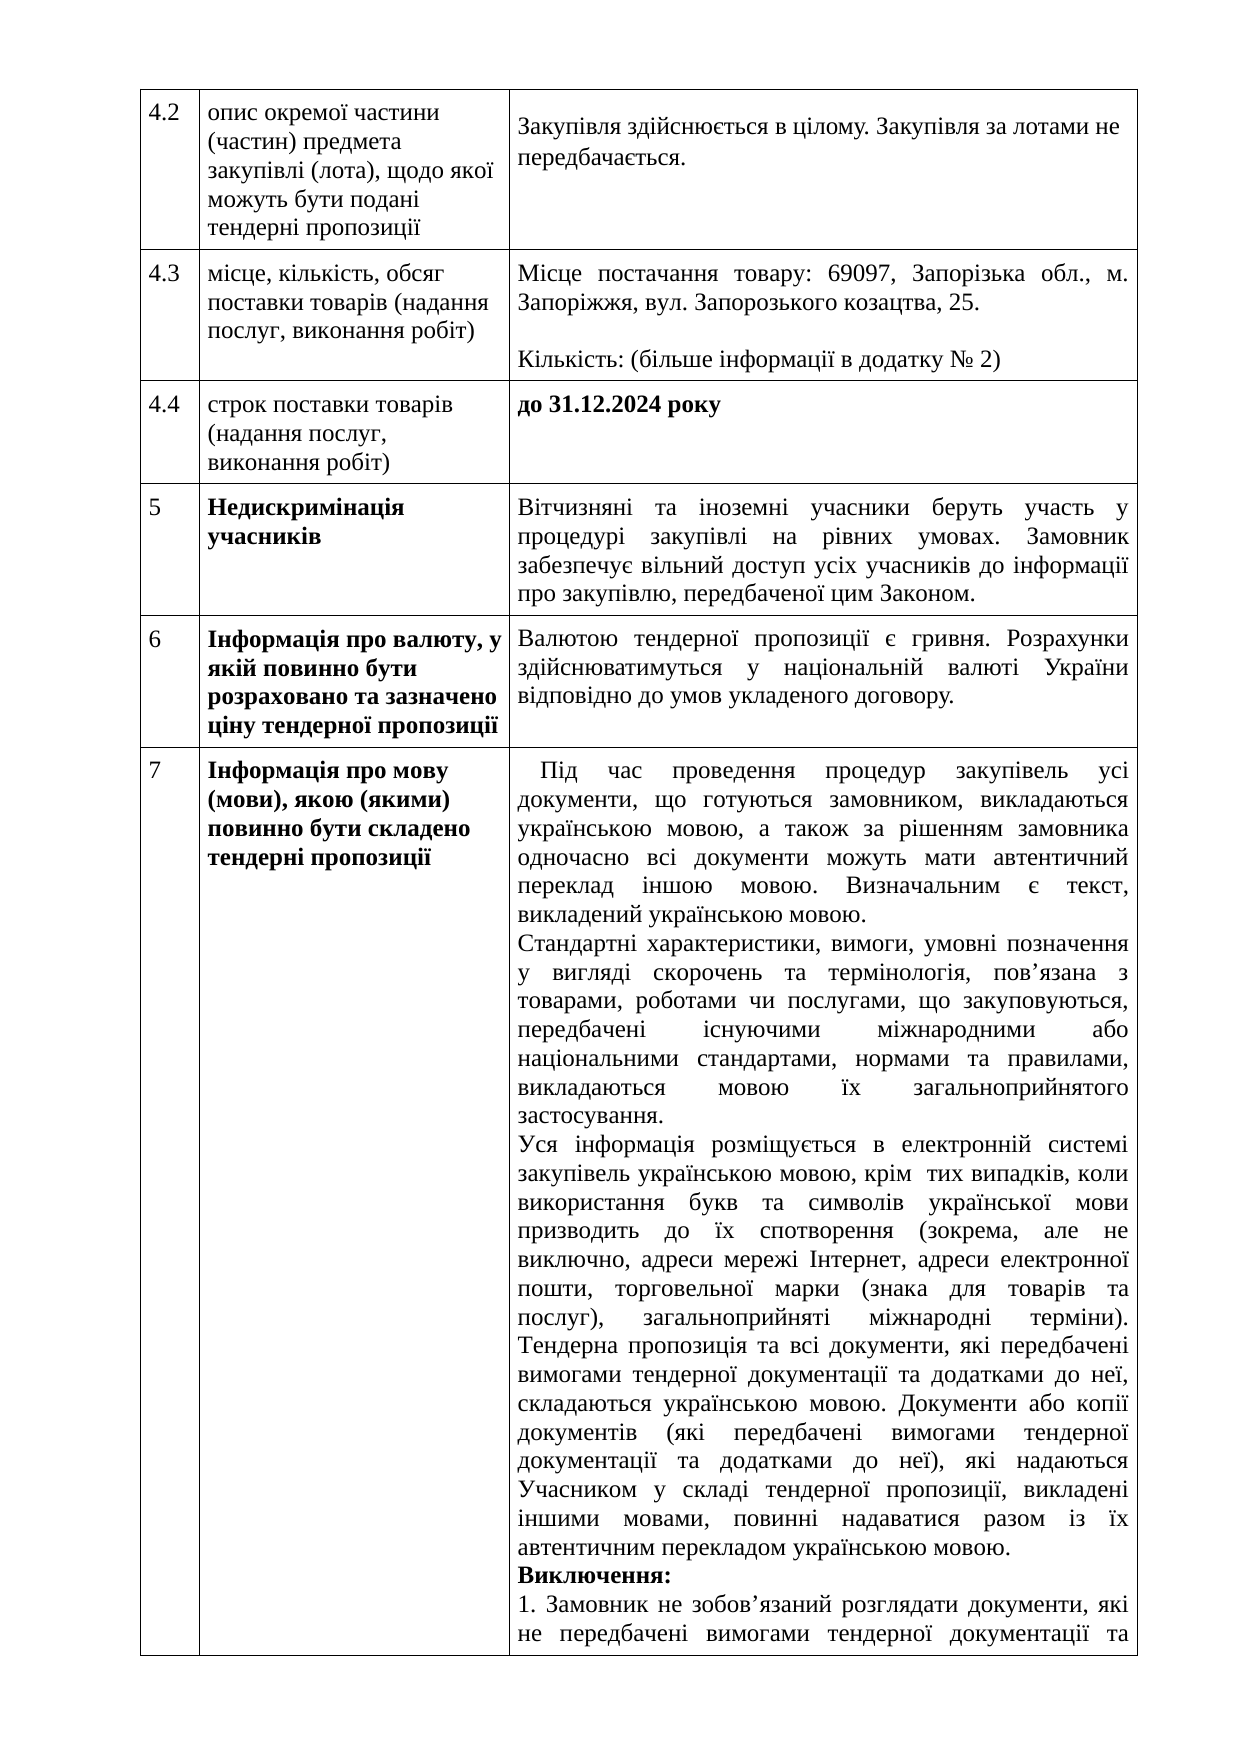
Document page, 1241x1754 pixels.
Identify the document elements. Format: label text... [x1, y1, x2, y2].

table_cell 7 [141, 748, 199, 1654]
table_cell опис окремої частини (частин) предмета закупівлі (лота), щодо якої можуть бути подані тендерні пропозиції [200, 90, 509, 249]
table_cell 6 [141, 616, 199, 747]
table_cell Інформація про валюту, у якій повинно бути розраховано та зазначено ціну тендерної пропозиції [200, 616, 509, 747]
table_cell до 31.12.2024 року [510, 381, 1137, 483]
table_cell місце, кількість, обсяг поставки товарів (надання послуг, виконання робіт) [200, 250, 509, 380]
table_cell Валютою тендерної пропозиції є гривня. Розрахунки здійснюватимуться у національній валюті України відповідно до умов укладеного договору. [510, 616, 1137, 747]
table_cell 4.3 [141, 250, 199, 380]
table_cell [200, 748, 509, 1654]
table_cell Місце постачання товару: 69097, Запорізька обл., м. Запоріжжя, вул. Запорозького козацтва, 25. Кількість: (більше інформації в додатку № 2) [510, 250, 1137, 380]
table_cell 4.4 [141, 381, 199, 483]
table_cell Вітчизняні та іноземні учасники беруть участь у процедурі закупівлі на рівних умовах. Замовник забезпечує вільний доступ усіх учасників до інформації про закупівлю, передбаченої цим Законом. [510, 484, 1137, 615]
table_cell 4.2 [141, 90, 199, 249]
table_cell 5 [141, 484, 199, 615]
table_cell Закупівля здійснюється в цілому. Закупівля за лотами не передбачається. [510, 90, 1137, 249]
table_cell строк поставки товарів (надання послуг, виконання робіт) [200, 381, 509, 483]
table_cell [510, 748, 1137, 1654]
table_cell Недискримінація учасників [200, 484, 509, 615]
